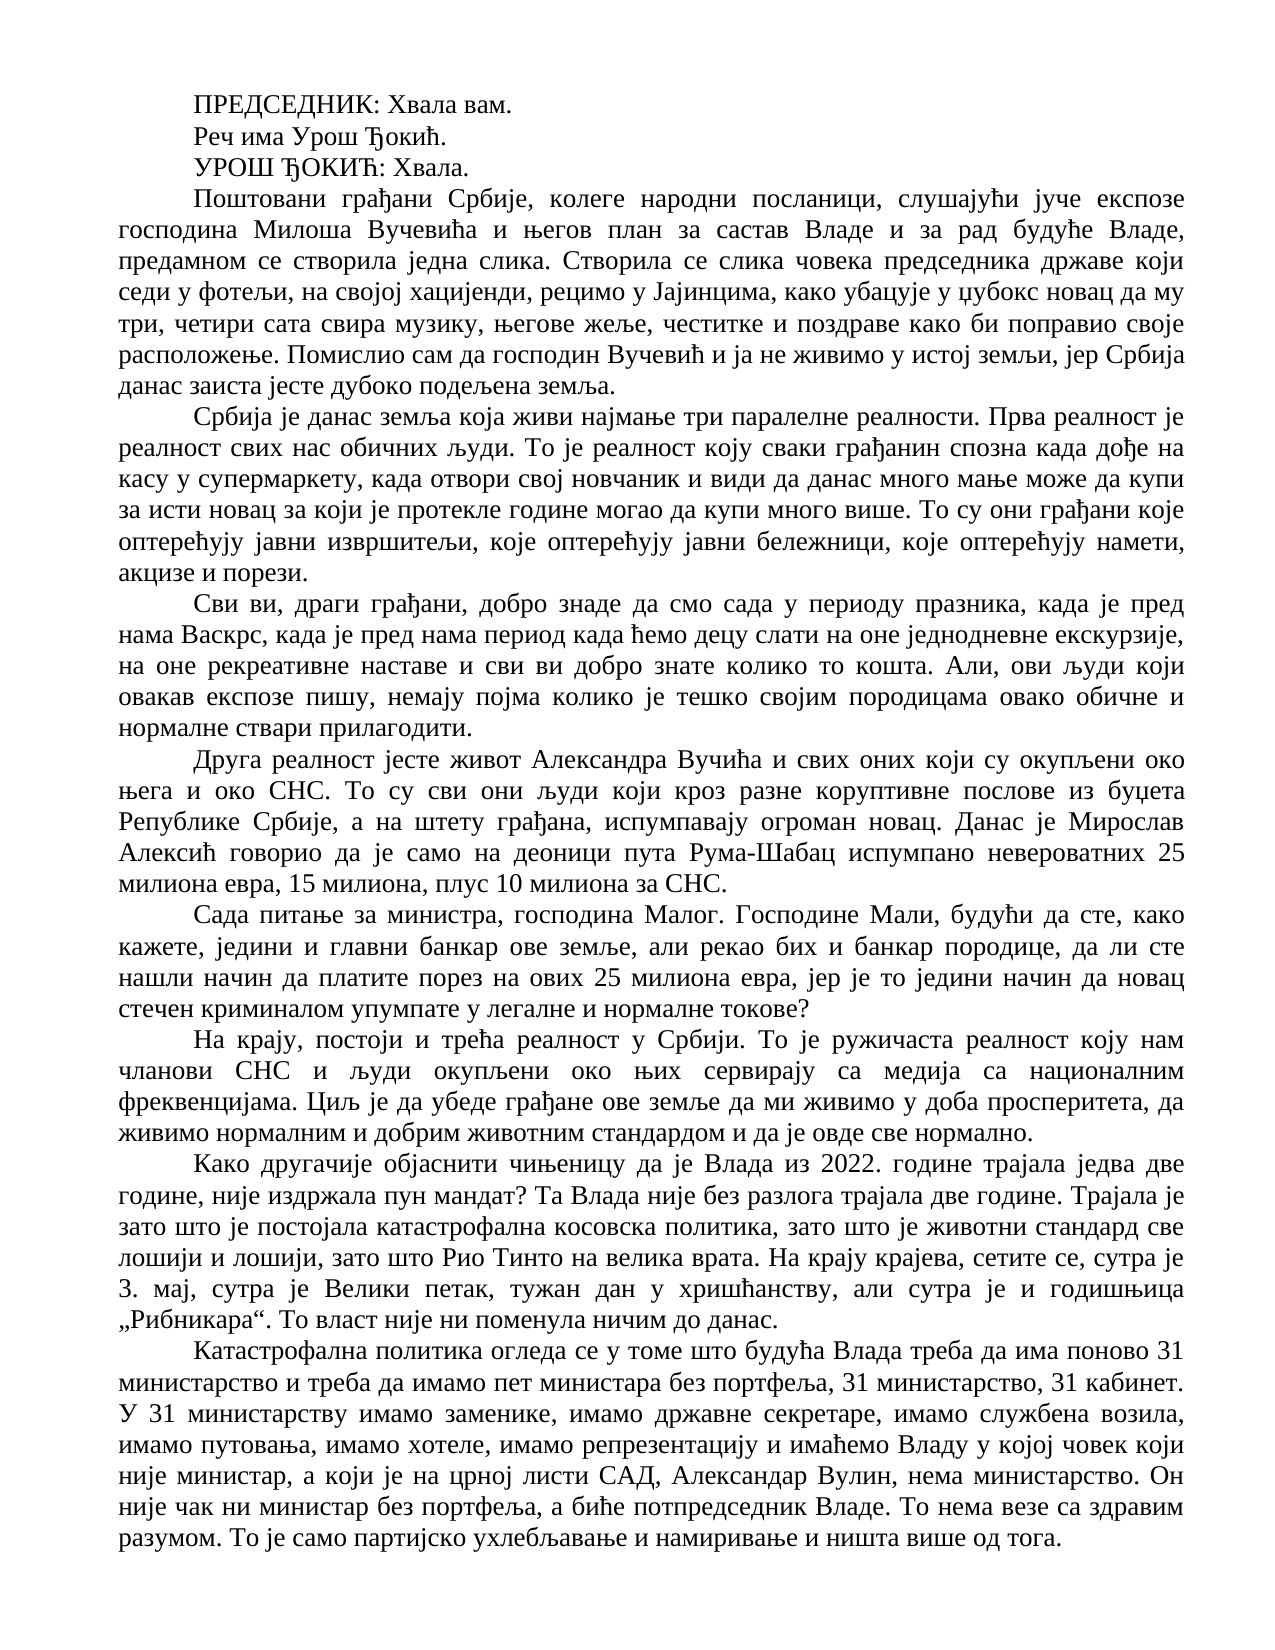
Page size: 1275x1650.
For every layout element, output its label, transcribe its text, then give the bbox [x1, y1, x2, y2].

text Србија је данас земља која живи најмање три паралелне реалности. Прва реалност је реалност свих нас обичних људи. То је реалност коју сваки грађанин спозна када дође на касу у супермаркету, када отвори свој новчаник и види да данас много мање може да купи за исти новац за који је протекле године могао да купи много више. То су они грађани које оптерећују јавни извршитељи, које оптерећују јавни бележници, које оптерећују намети, акцизе и порези. [118, 400, 1186, 587]
text Сви ви, драги грађани, добро знаде да смо сада у периоду празника, када је пред нама Васкрс, када је пред нама период када ћемо децу слати на оне једнодневне екскурзије, на оне рекреативне наставе и сви ви добро знате колико то кошта. Али, ови људи који овакав експозе пишу, немају појма колико је тешко својим породицама овако обичне и нормалне ствари прилагодити. [118, 587, 1186, 743]
text Сада питање за министра, господина Малог. Господине Мали, будући да сте, како кажете, једини и главни банкар ове земље, али рекао бих и банкар породице, да ли сте нашли начин да платите порез на ових 25 милиона евра, јер је то једини начин да новац стечен криминалом упумпате у легалне и нормалне токове? [118, 898, 1186, 1023]
text Друга реалност јесте живот Александра Вучића и свих оних који су окупљени око њега и око СНС. То су сви они људи који кроз разне коруптивне послове из буџета Републике Србије, а на штету грађана, испумпавају огроман новац. Данас је Мирослав Алексић говорио да је само на деоници пута Рума-Шабац испумпано невероватних 25 милиона евра, 15 милиона, плус 10 милиона за СНС. [118, 743, 1186, 898]
text Катастрофална политика огледа се у томе што будућа Влада треба да има поново 31 министарство и треба да имамо пет министара без портфеља, 31 министарство, 31 кабинет. У 31 министарству имамо заменике, имамо државне секретаре, имамо службена возила, имамо путовања, имамо хотеле, имамо репрезентацију и имаћемо Владу у којој човек који није министар, а који је на црној листи САД, Александар Вулин, нема министарство. Он није чак ни министар без портфеља, а биће потпредседник Владе. То нема везе са здравим разумом. То је само партијско ухлебљавање и намиривање и ништа више од тога. [118, 1334, 1186, 1552]
text ПРЕДСЕДНИК: Хвала вам. [118, 89, 1186, 120]
text Реч има Урош Ђокић. [118, 120, 1186, 151]
text УРОШ ЂОКИЋ: Хвала. [118, 151, 1186, 182]
text Како другачије објаснити чињеницу да је Влада из 2022. године трајала једва две године, није издржала пун мандат? Та Влада није без разлога трајала две године. Трајала је зато што је постојала катастрофална косовска политика, зато што је животни стандард све лошији и лошији, зато што Рио Тинто на велика врата. На крају крајева, сетите се, сутра је 3. мај, сутра је Велики петак, тужан дан у хришћанству, али сутра је и годишњица „Рибникара“. То власт није ни поменула ничим до данас. [118, 1148, 1186, 1334]
text На крају, постоји и трећа реалност у Србији. То је ружичаста реалност коју нам чланови СНС и људи окупљени око њих сервирају са медија са националним фреквенцијама. Циљ је да убеде грађане ове земље да ми живимо у доба просперитета, да живимо нормалним и добрим животним стандардом и да је овде све нормално. [118, 1023, 1186, 1148]
text Поштовани грађани Србије, колеге народни посланици, слушајући јуче експозе господина Милоша Вучевића и његов план за састав Владе и за рад будуће Владе, предамном се створила једна слика. Створила се слика човека председника државе који седи у фотељи, на својој хацијенди, рецимо у Јајинцима, како убацује у џубокс новац да му три, четири сата свира музику, његове жеље, честитке и поздраве како би поправио своје расположење. Помислио сам да господин Вучевић и ја не живимо у истој земљи, јер Србија данас заиста јесте дубоко подељена земља. [118, 182, 1186, 400]
